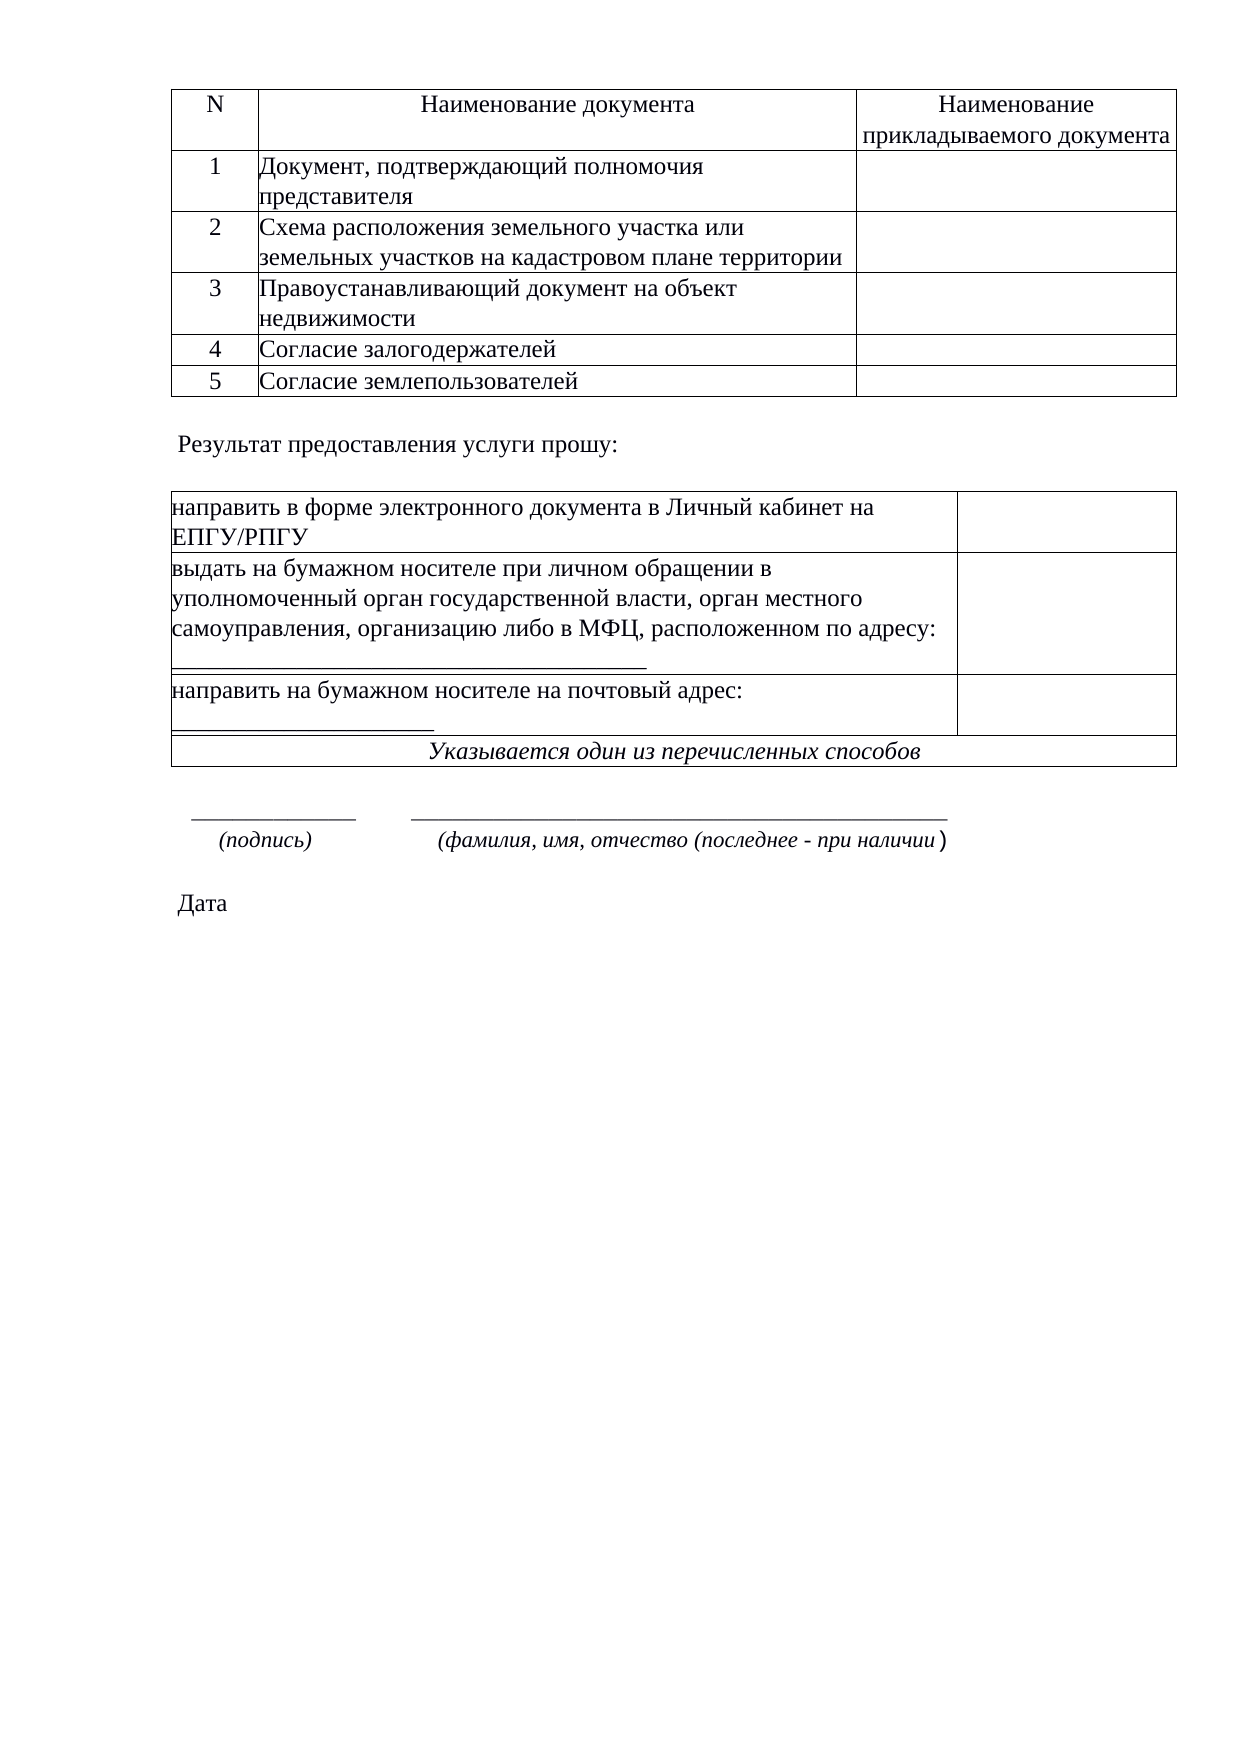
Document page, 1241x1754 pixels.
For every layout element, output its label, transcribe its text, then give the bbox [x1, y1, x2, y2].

table_cell 5 [172, 366, 258, 396]
table_header Наименование прикладываемого документа [857, 90, 1176, 150]
table_cell [958, 675, 1176, 735]
table_cell направить на бумажном носителе на почтовый адрес: _____________________ [172, 675, 957, 735]
table_cell [857, 212, 1176, 272]
table_cell 3 [172, 273, 258, 333]
table_cell 2 [172, 212, 258, 272]
text (подпись) (фамилия, имя, отчество (последнее - при наличии) [177, 826, 1181, 854]
table_cell выдать на бумажном носителе при личном обращении в уполномоченный орган государственной власти, орган местного самоуправления, организацию либо в МФЦ, расположенном по адресу: ______________________________________ [172, 553, 957, 674]
table_cell [958, 553, 1176, 674]
table_cell Согласие землепользователей [259, 366, 856, 396]
table_cell 4 [172, 335, 258, 365]
table_cell Согласие залогодержателей [259, 335, 856, 365]
table_header направить в форме электронного документа в Личный кабинет на ЕПГУ/РПГУ [172, 492, 957, 552]
text ____________ _______________________________________ [177, 799, 1181, 825]
table_cell [857, 366, 1176, 396]
table_cell Правоустанавливающий документ на объект недвижимости [259, 273, 856, 333]
table_header [958, 492, 1176, 552]
table_cell Документ, подтверждающий полномочия представителя [259, 151, 856, 211]
table_cell Схема расположения земельного участка или земельных участков на кадастровом плане территории [259, 212, 856, 272]
table_cell Указывается один из перечисленных способов [172, 736, 1176, 766]
table_cell [857, 273, 1176, 333]
text Дата [177, 888, 1181, 917]
table_cell 1 [172, 151, 258, 211]
table_cell [857, 151, 1176, 211]
table_header N [172, 90, 258, 150]
table_cell [857, 335, 1176, 365]
table_header Наименование документа [259, 90, 856, 150]
text Результат предоставления услуги прошу: [177, 429, 1181, 458]
